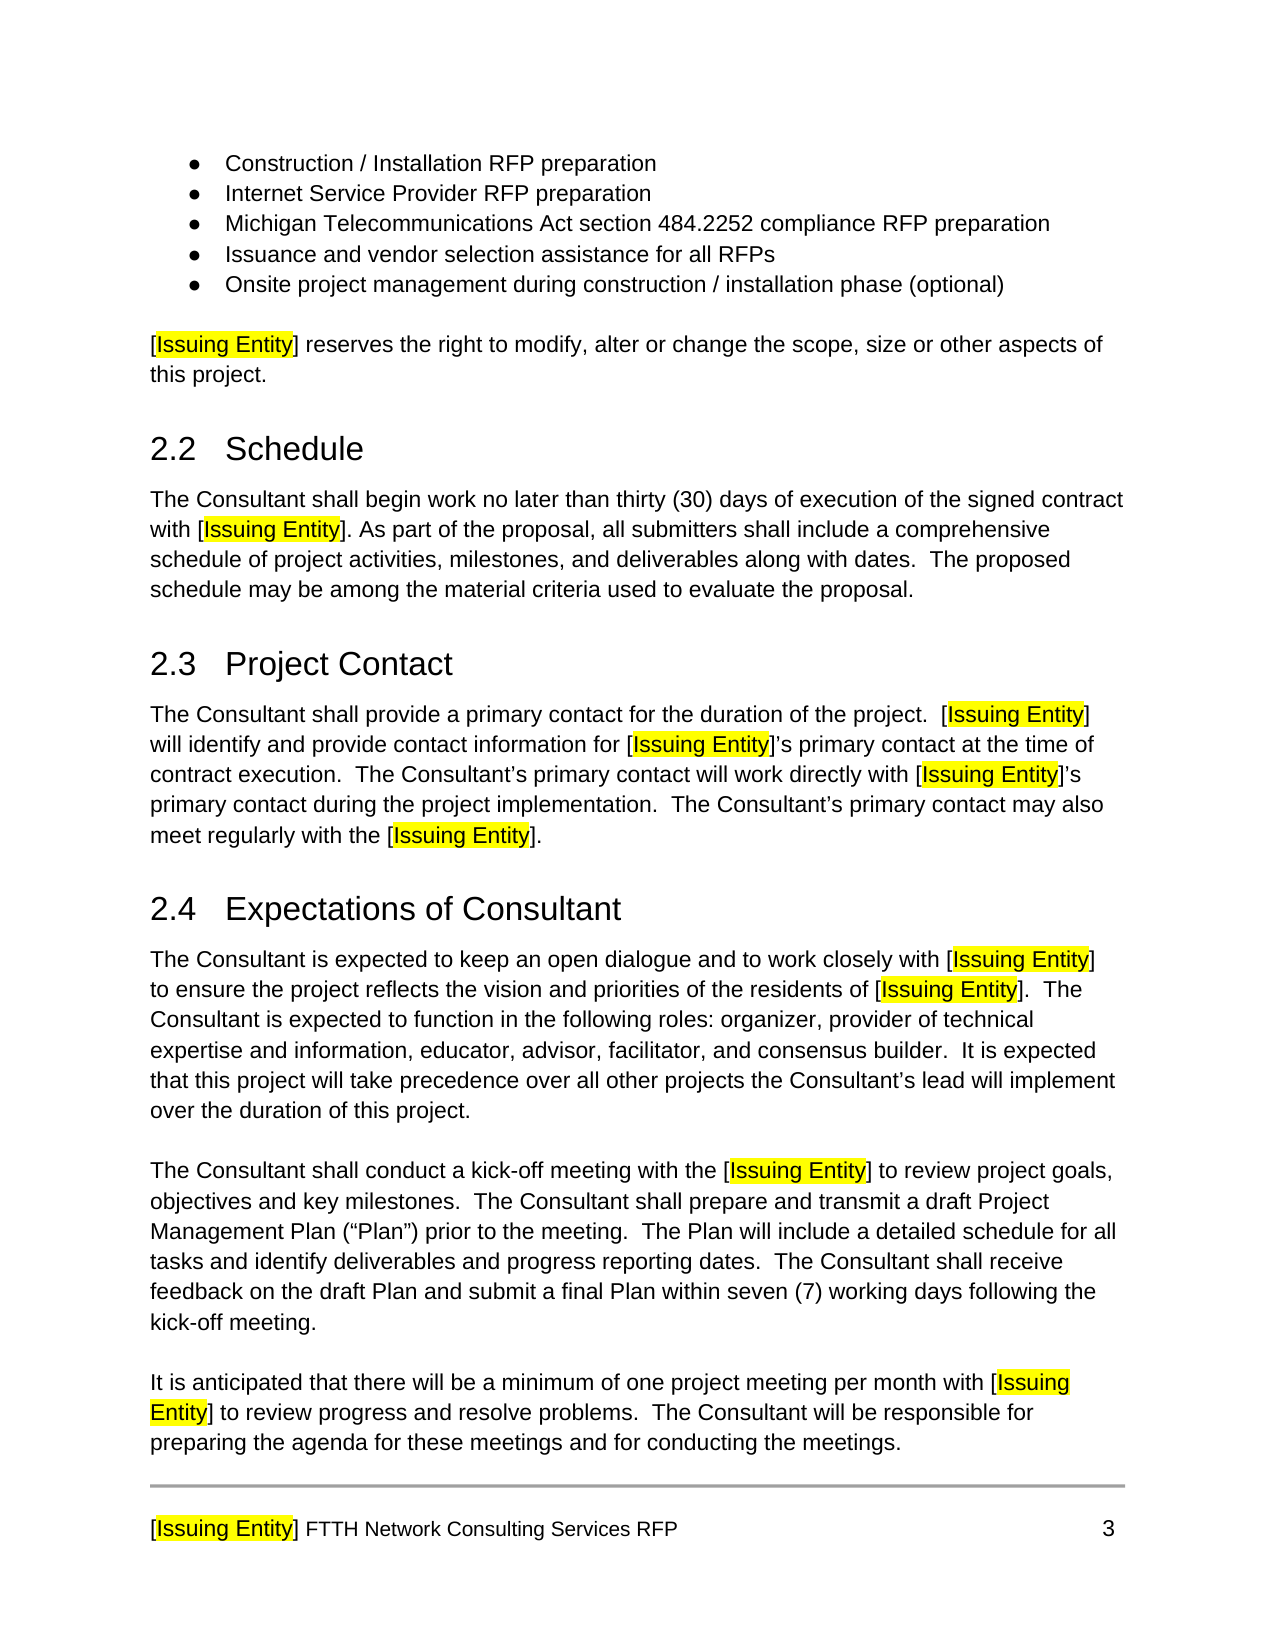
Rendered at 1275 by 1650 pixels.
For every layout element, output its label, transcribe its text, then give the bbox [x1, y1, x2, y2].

text The Consultant shall begin work no later than thirty (30) days of execution of the signed contract with [Issuing Entity]. As part of the proposal, all submitters shall include a comprehensive schedule of project activities, milestones, and deliverables along with dates. The proposed schedule may be among the material criteria used to evaluate the proposal. [150, 486, 1125, 603]
list Construction / Installation RFP preparation [187, 150, 1125, 176]
text [Issuing Entity] reserves the right to modify, alter or change the scope, size or other aspects of this project. [150, 331, 1125, 388]
text The Consultant shall provide a primary contact for the duration of the project. [Issuing Entity] will identify and provide contact information for [Issuing Entity]’s primary contact at the time of contract execution. The Consultant’s primary contact will work directly with [Issuing Entity]’s primary contact during the project implementation. The Consultant’s primary contact may also meet regularly with the [Issuing Entity]. [150, 701, 1125, 848]
list Michigan Telecommunications Act section 484.2252 compliance RFP preparation [187, 210, 1125, 237]
text The Consultant is expected to keep an open dialogue and to work closely with [Issuing Entity] to ensure the project reflects the vision and priorities of the residents of [Issuing Entity]. The Consultant is expected to function in the following roles: organizer, provider of technical expertise and information, educator, advisor, facilitator, and consensus builder. It is expected that this project will take precedence over all other projects the Consultant’s lead will implement over the duration of this project. [150, 946, 1125, 1123]
text It is anticipated that there will be a minimum of one project meeting per month with [Issuing Entity] to review progress and resolve problems. The Consultant will be responsible for preparing the agenda for these meetings and for conducting the meetings. [150, 1369, 1125, 1456]
subtitle 2.3 Project Contact [150, 644, 1125, 683]
subtitle 2.4 Expectations of Consultant [150, 889, 1125, 928]
list Onsite project management during construction / installation phase (optional) [187, 271, 1125, 297]
list Issuance and vendor selection assistance for all RFPs [187, 241, 1125, 267]
text The Consultant shall conduct a kick-off meeting with the [Issuing Entity] to review project goals, objectives and key milestones. The Consultant shall prepare and transmit a draft Project Management Plan (“Plan”) prior to the meeting. The Plan will include a detailed schedule for all tasks and identify deliverables and progress reporting dates. The Consultant shall receive feedback on the draft Plan and submit a final Plan within seven (7) working days following the kick-off meeting. [150, 1157, 1125, 1335]
subtitle 2.2 Schedule [150, 429, 1125, 468]
list Internet Service Provider RFP preparation [187, 180, 1125, 207]
